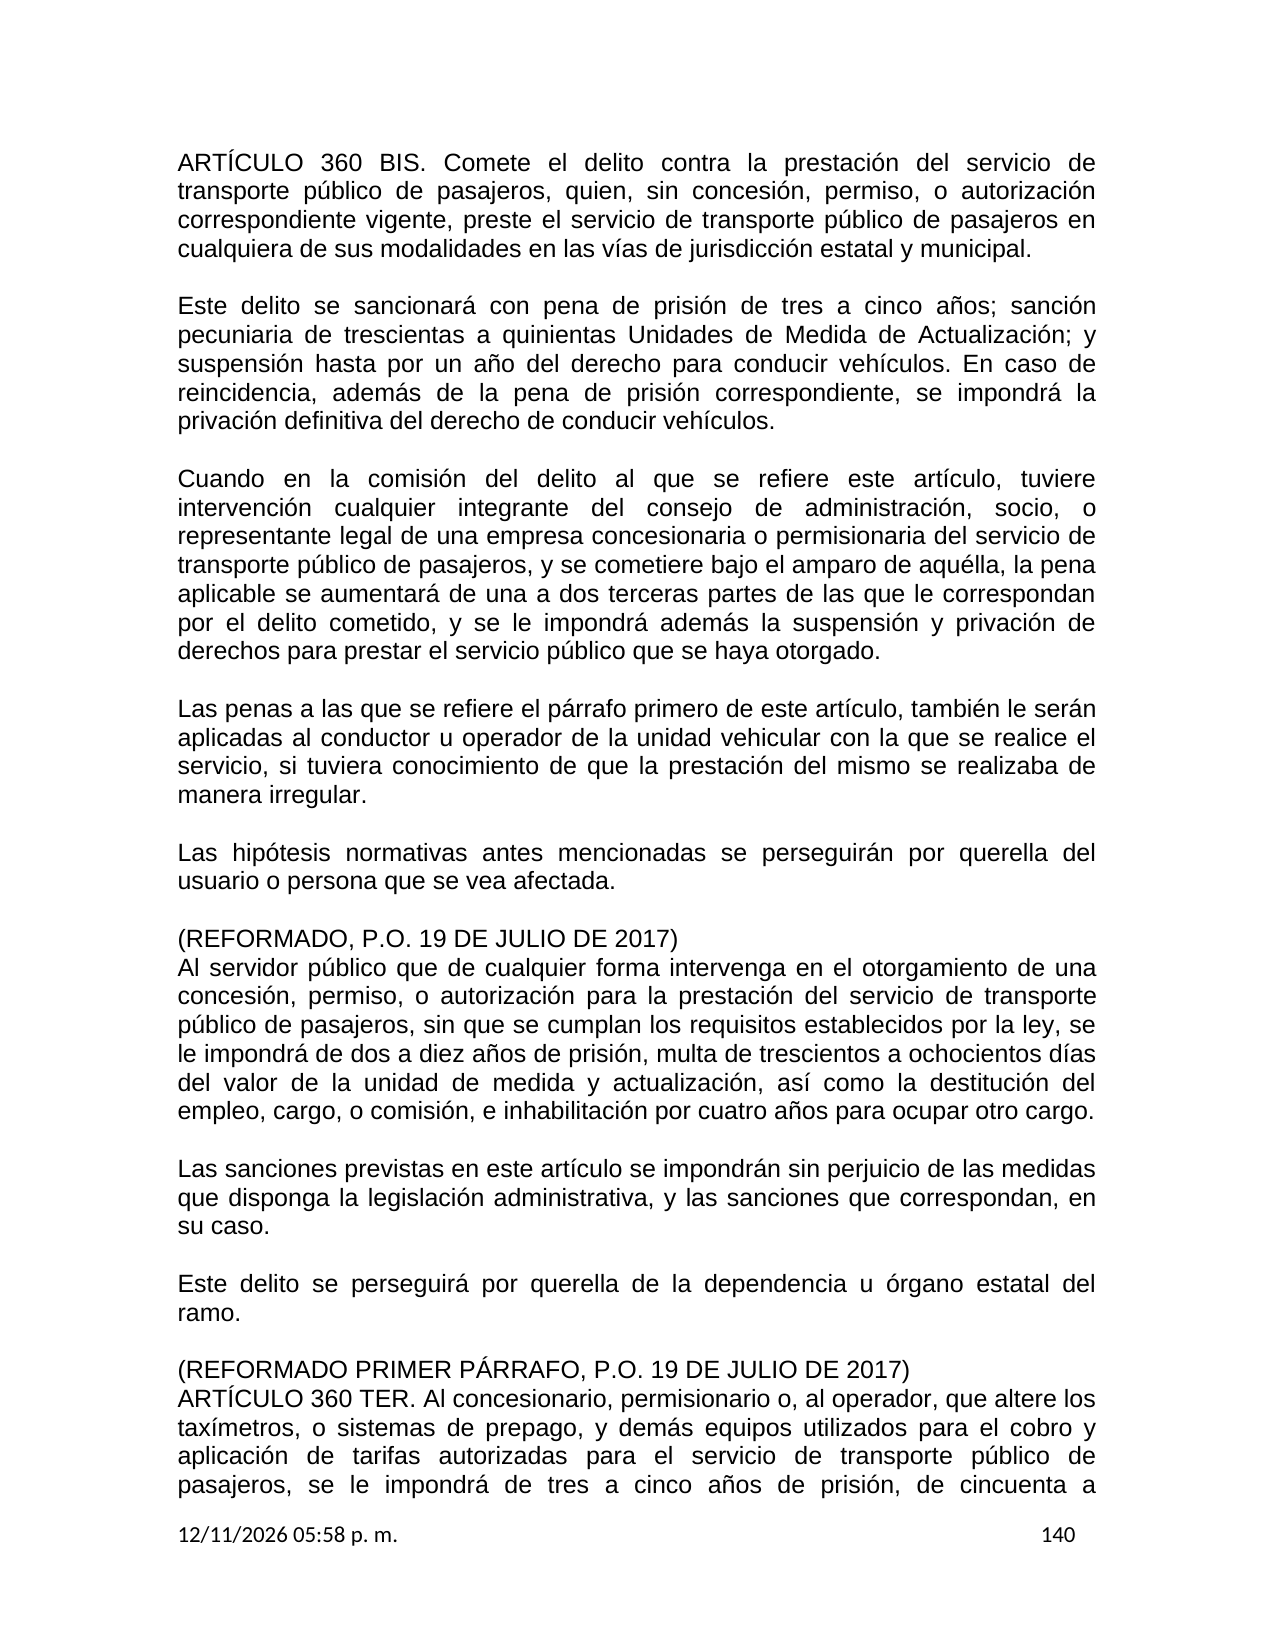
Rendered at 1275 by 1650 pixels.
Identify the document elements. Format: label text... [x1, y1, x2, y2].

text Este delito se sancionará con pena de prisión de tres a cinco años; sanción pecuniaria de trescientas a quinientas Unidades de Medida de Actualización; y suspensión hasta por un año del derecho para conducir vehículos. En caso de reincidencia, además de la pena de prisión correspondiente, se impondrá la privación definitiva del derecho de conducir vehículos. [177, 291, 1098, 435]
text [177, 1384, 1098, 1499]
text (REFORMADO PRIMER PÁRRAFO, P.O. 19 DE JULIO DE 2017) [177, 1355, 1098, 1384]
text ARTÍCULO 360 BIS. Comete el delito contra la prestación del servicio de transporte público de pasajeros, quien, sin concesión, permiso, o autorización correspondiente vigente, preste el servicio de transporte público de pasajeros en cualquiera de sus modalidades en las vías de jurisdicción estatal y municipal. [177, 148, 1098, 263]
text (REFORMADO, P.O. 19 DE JULIO DE 2017) [177, 924, 1098, 953]
text Cuando en la comisión del delito al que se refiere este artículo, tuviere intervención cualquier integrante del consejo de administración, socio, o representante legal de una empresa concesionaria o permisionaria del servicio de transporte público de pasajeros, y se cometiere bajo el amparo de aquélla, la pena aplicable se aumentará de una a dos terceras partes de las que le correspondan por el delito cometido, y se le impondrá además la suspensión y privación de derechos para prestar el servicio público que se haya otorgado. [177, 464, 1098, 665]
text Al servidor público que de cualquier forma intervenga en el otorgamiento de una concesión, permiso, o autorización para la prestación del servicio de transporte público de pasajeros, sin que se cumplan los requisitos establecidos por la ley, se le impondrá de dos a diez años de prisión, multa de trescientos a ochocientos días del valor de la unidad de medida y actualización, así como la destitución del empleo, cargo, o comisión, e inhabilitación por cuatro años para ocupar otro cargo. [177, 953, 1098, 1125]
text Las sanciones previstas en este artículo se impondrán sin perjuicio de las medidas que disponga la legislación administrativa, y las sanciones que correspondan, en su caso. [177, 1154, 1098, 1240]
text Este delito se perseguirá por querella de la dependencia u órgano estatal del ramo. [177, 1269, 1098, 1326]
text Las penas a las que se refiere el párrafo primero de este artículo, también le serán aplicadas al conductor u operador de la unidad vehicular con la que se realice el servicio, si tuviera conocimiento de que la prestación del mismo se realizaba de manera irregular. [177, 694, 1098, 809]
text Las hipótesis normativas antes mencionadas se perseguirán por querella del usuario o persona que se vea afectada. [177, 838, 1098, 895]
